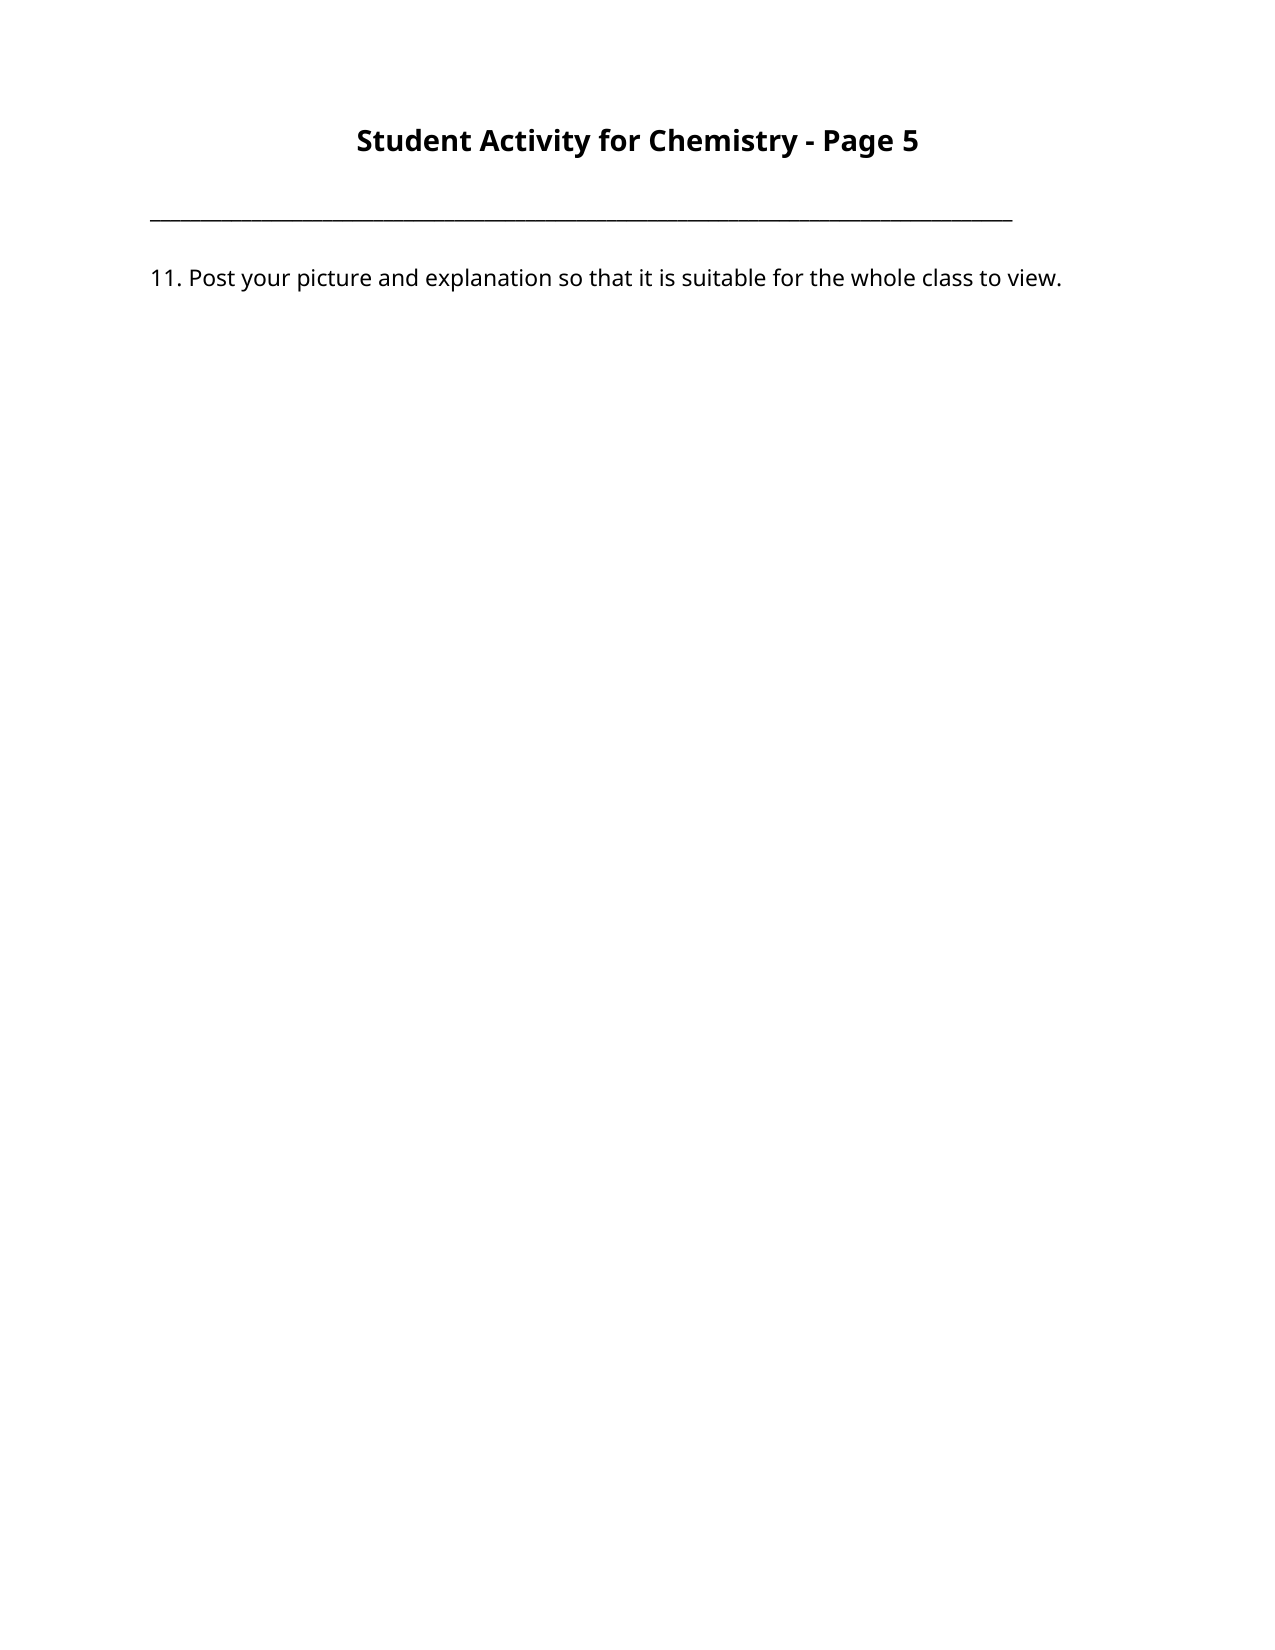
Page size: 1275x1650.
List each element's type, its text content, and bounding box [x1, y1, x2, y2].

text 11. Post your picture and explanation so that it is suitable for the whole class to view. [150, 262, 1125, 293]
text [150, 194, 1125, 226]
